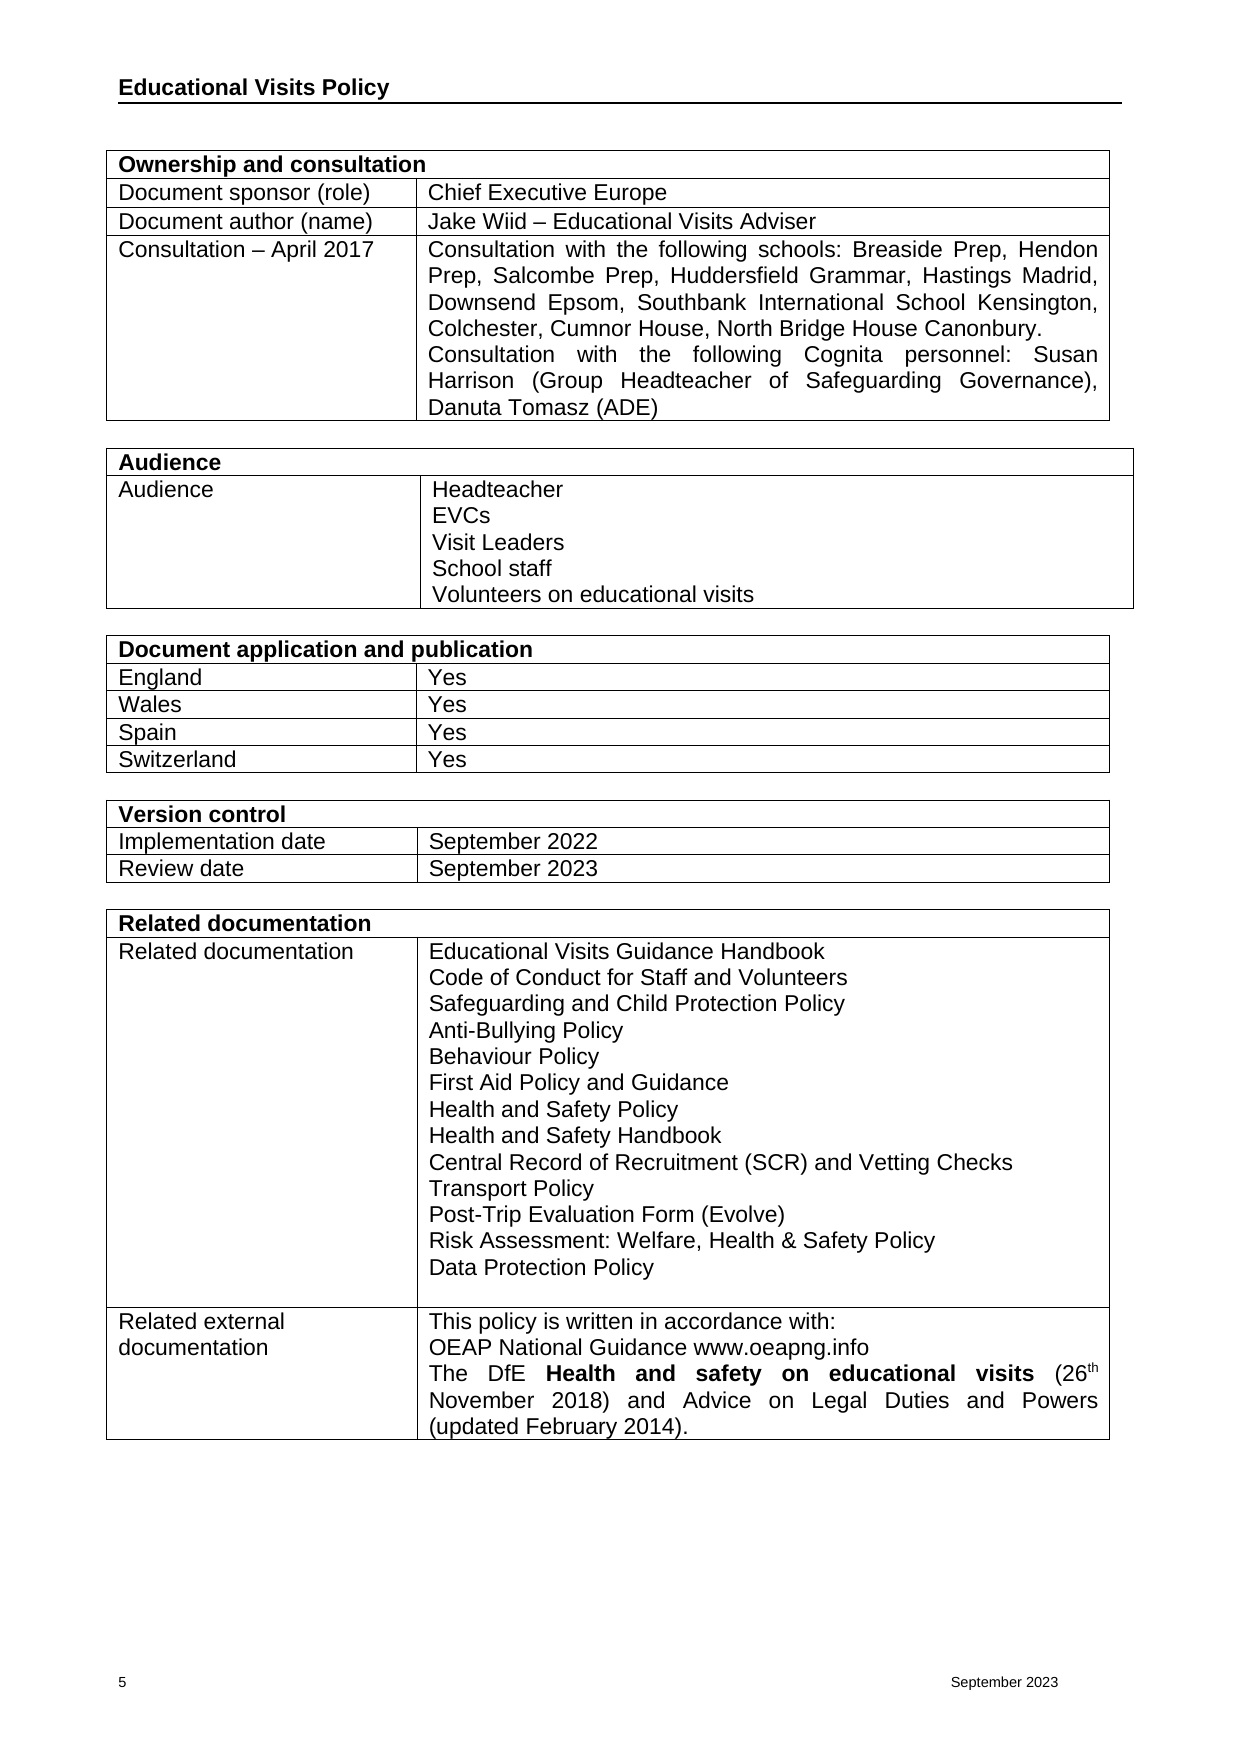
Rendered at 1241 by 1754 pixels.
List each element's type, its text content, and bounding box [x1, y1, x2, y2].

table_cell Wales [107, 691, 416, 717]
table_cell Jake Wiid – Educational Visits Adviser [417, 208, 1109, 235]
table_cell Headteacher EVCs Visit Leaders School staff Volunteers on educational visits [421, 476, 1133, 608]
table_cell Related documentation [107, 938, 417, 1307]
table_cell Implementation date [107, 828, 417, 854]
table_cell Review date [107, 855, 417, 882]
table_cell Switzerland [107, 746, 416, 772]
table_header Audience [107, 449, 1133, 475]
table_cell Educational Visits Guidance Handbook Code of Conduct for Staff and Volunteers Safeguarding and Child Protection Policy Anti-Bullying Policy Behaviour Policy First Aid Policy and Guidance Health and Safety Policy Health and Safety Handbook Central Record of Recruitment (SCR) and Vetting Checks Transport Policy Post-Trip Evaluation Form (Evolve) Risk Assessment: Welfare, Health & Safety Policy Data Protection Policy [418, 938, 1109, 1307]
table_cell England [107, 664, 416, 690]
table_cell September 2022 [418, 828, 1109, 854]
table_cell Document sponsor (role) [107, 179, 416, 207]
table_cell Yes [417, 719, 1109, 745]
table_cell Yes [417, 691, 1109, 717]
table_header Document application and publication [107, 636, 1109, 663]
table_cell Document author (name) [107, 208, 416, 235]
table_cell Chief Executive Europe [417, 179, 1109, 207]
table_cell Consultation with the following schools: Breaside Prep, Hendon Prep, Salcombe Prep, Huddersfield Grammar, Hastings Madrid, Downsend Epsom, Southbank International School Kensington, Colchester, Cumnor House, North Bridge House Canonbury. Consultation with the following Cognita personnel: Susan Harrison (Group Headteacher of Safeguarding Governance), Danuta Tomasz (ADE) [417, 236, 1109, 420]
table_cell Related external documentation [107, 1308, 417, 1439]
table_cell Spain [107, 719, 416, 745]
table_cell September 2023 [418, 855, 1109, 882]
table_cell Yes [417, 746, 1109, 772]
table_header Ownership and consultation [107, 151, 1109, 177]
table_header Related documentation [107, 910, 1109, 937]
table_cell Audience [107, 476, 420, 608]
table_cell This policy is written in accordance with: OEAP National Guidance www.oeapng.info The DfE Health and safety on educational visits (26th November 2018) and Advice on Legal Duties and Powers (updated February 2014). [418, 1308, 1109, 1439]
table_header Version control [107, 801, 1109, 827]
table_cell Yes [417, 664, 1109, 690]
table_cell Consultation – April 2017 [107, 236, 416, 420]
